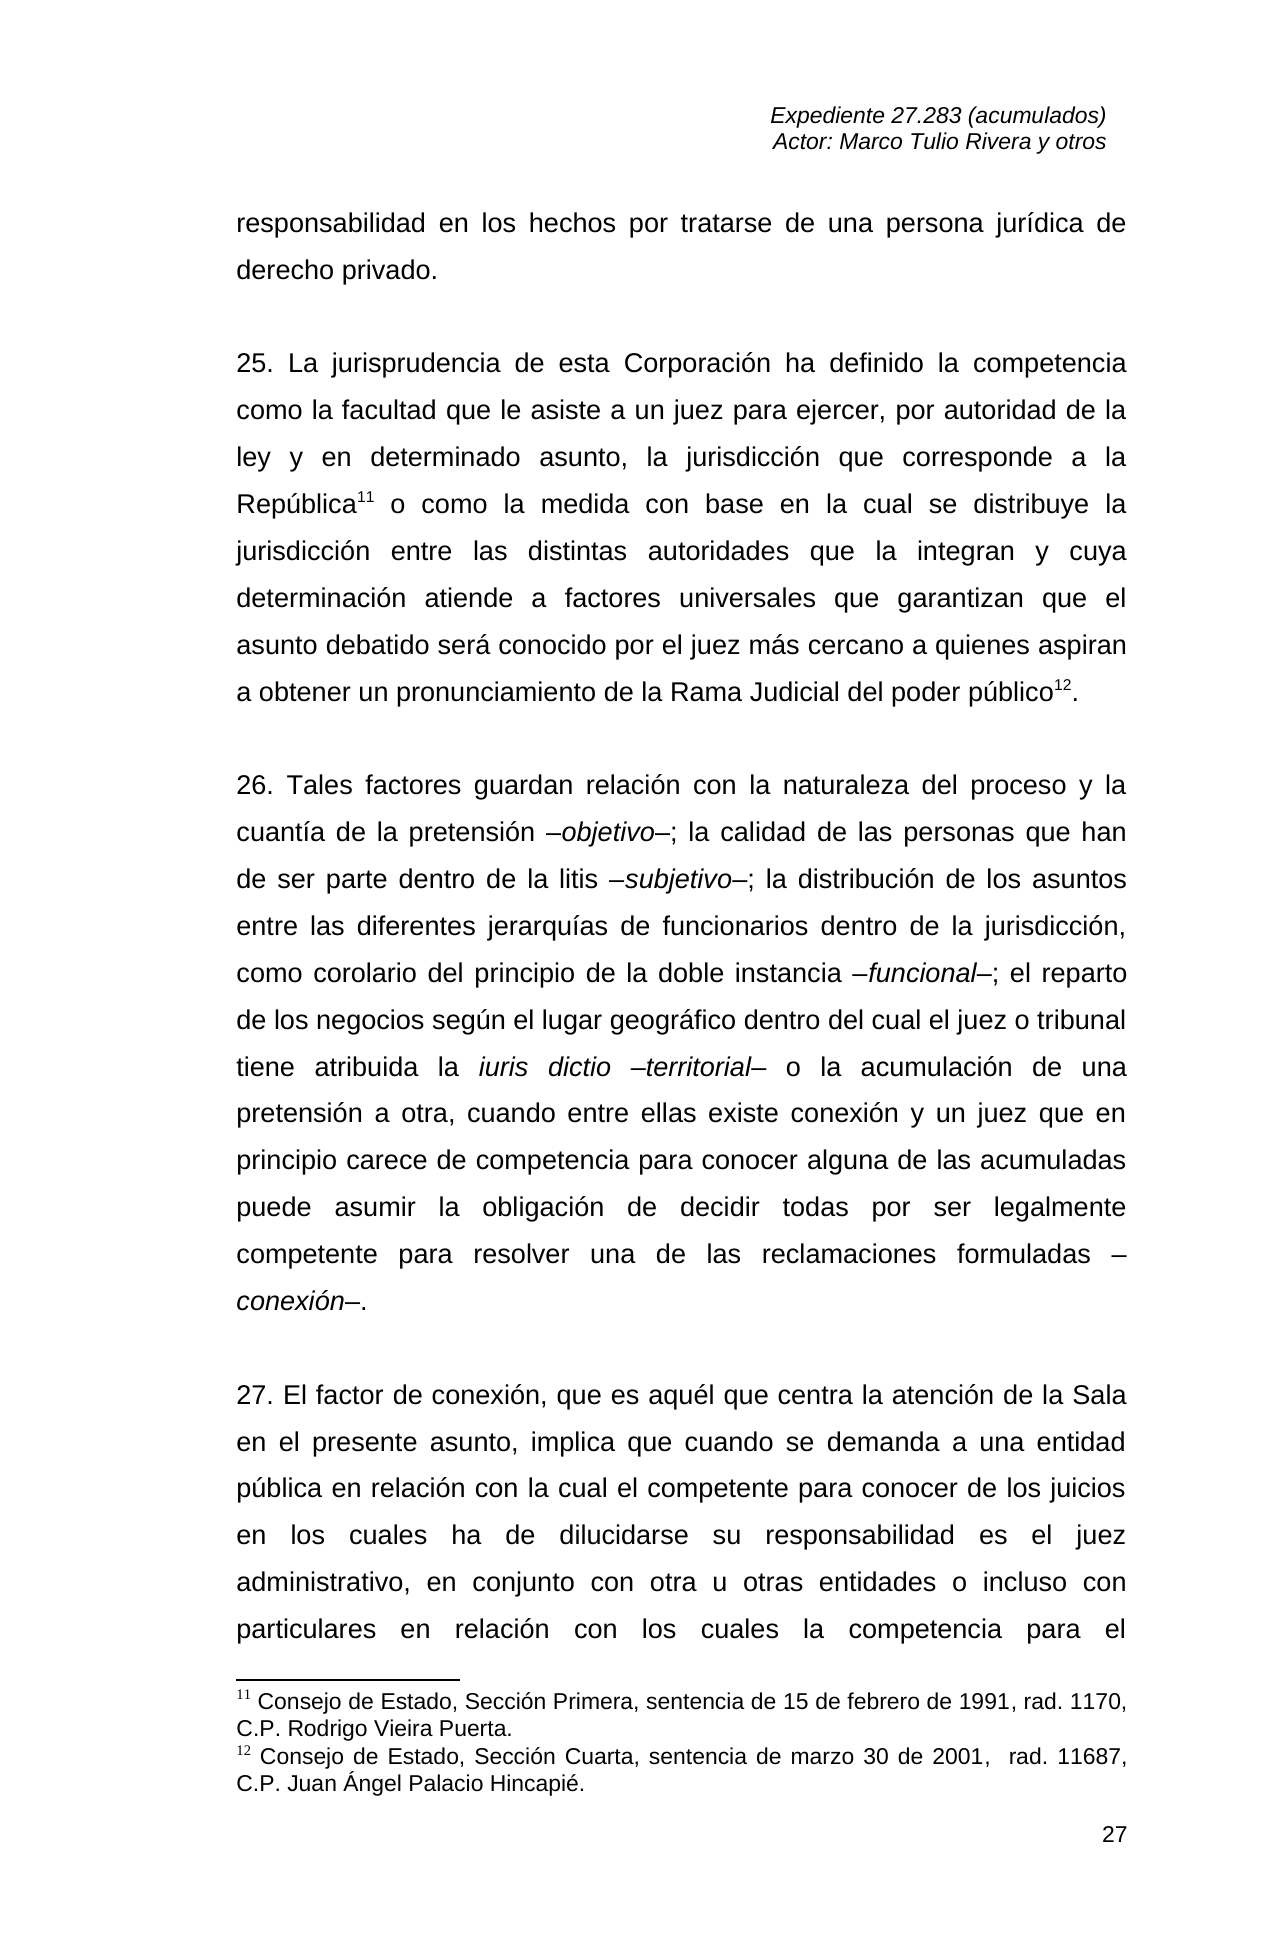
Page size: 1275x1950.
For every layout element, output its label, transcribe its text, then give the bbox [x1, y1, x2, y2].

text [236, 1379, 1127, 1644]
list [236, 207, 1127, 285]
text 25. La jurisprudencia de esta Corporación ha definido la competencia como la facultad que le asiste a un juez para ejercer, por autoridad de la ley y en determinado asunto, la jurisdicción que corresponde a la República o como la medida con base en la cual se distribuye la jurisdicción entre las distintas autoridades que la integran y cuya determinación atiende a factores universales que garantizan que el asunto debatido será conocido por el juez más cercano a quienes aspiran a obtener un pronunciamiento de del poder público. [236, 347, 1127, 707]
text 26. Tales factores guardan relación con la naturaleza del proceso y la cuantía de la pretensión –objetivo–; la calidad de las personas que han de ser parte dentro de la litis –subjetivo–; la distribución de los asuntos entre las diferentes jerarquías de funcionarios dentro de la jurisdicción, como corolario del principio de la doble instancia –funcional–; el reparto de los negocios según el lugar geográfico dentro del cual el juez o tribunal tiene atribuida la iuris dictio –territorial– o la acumulación de una pretensión a otra, cuando entre ellas existe conexión y un juez que en principio carece de competencia para conocer alguna de las acumuladas puede asumir la obligación de decidir todas por ser legalmente competente para resolver una de las reclamaciones formuladas –conexión–. [236, 769, 1127, 1316]
